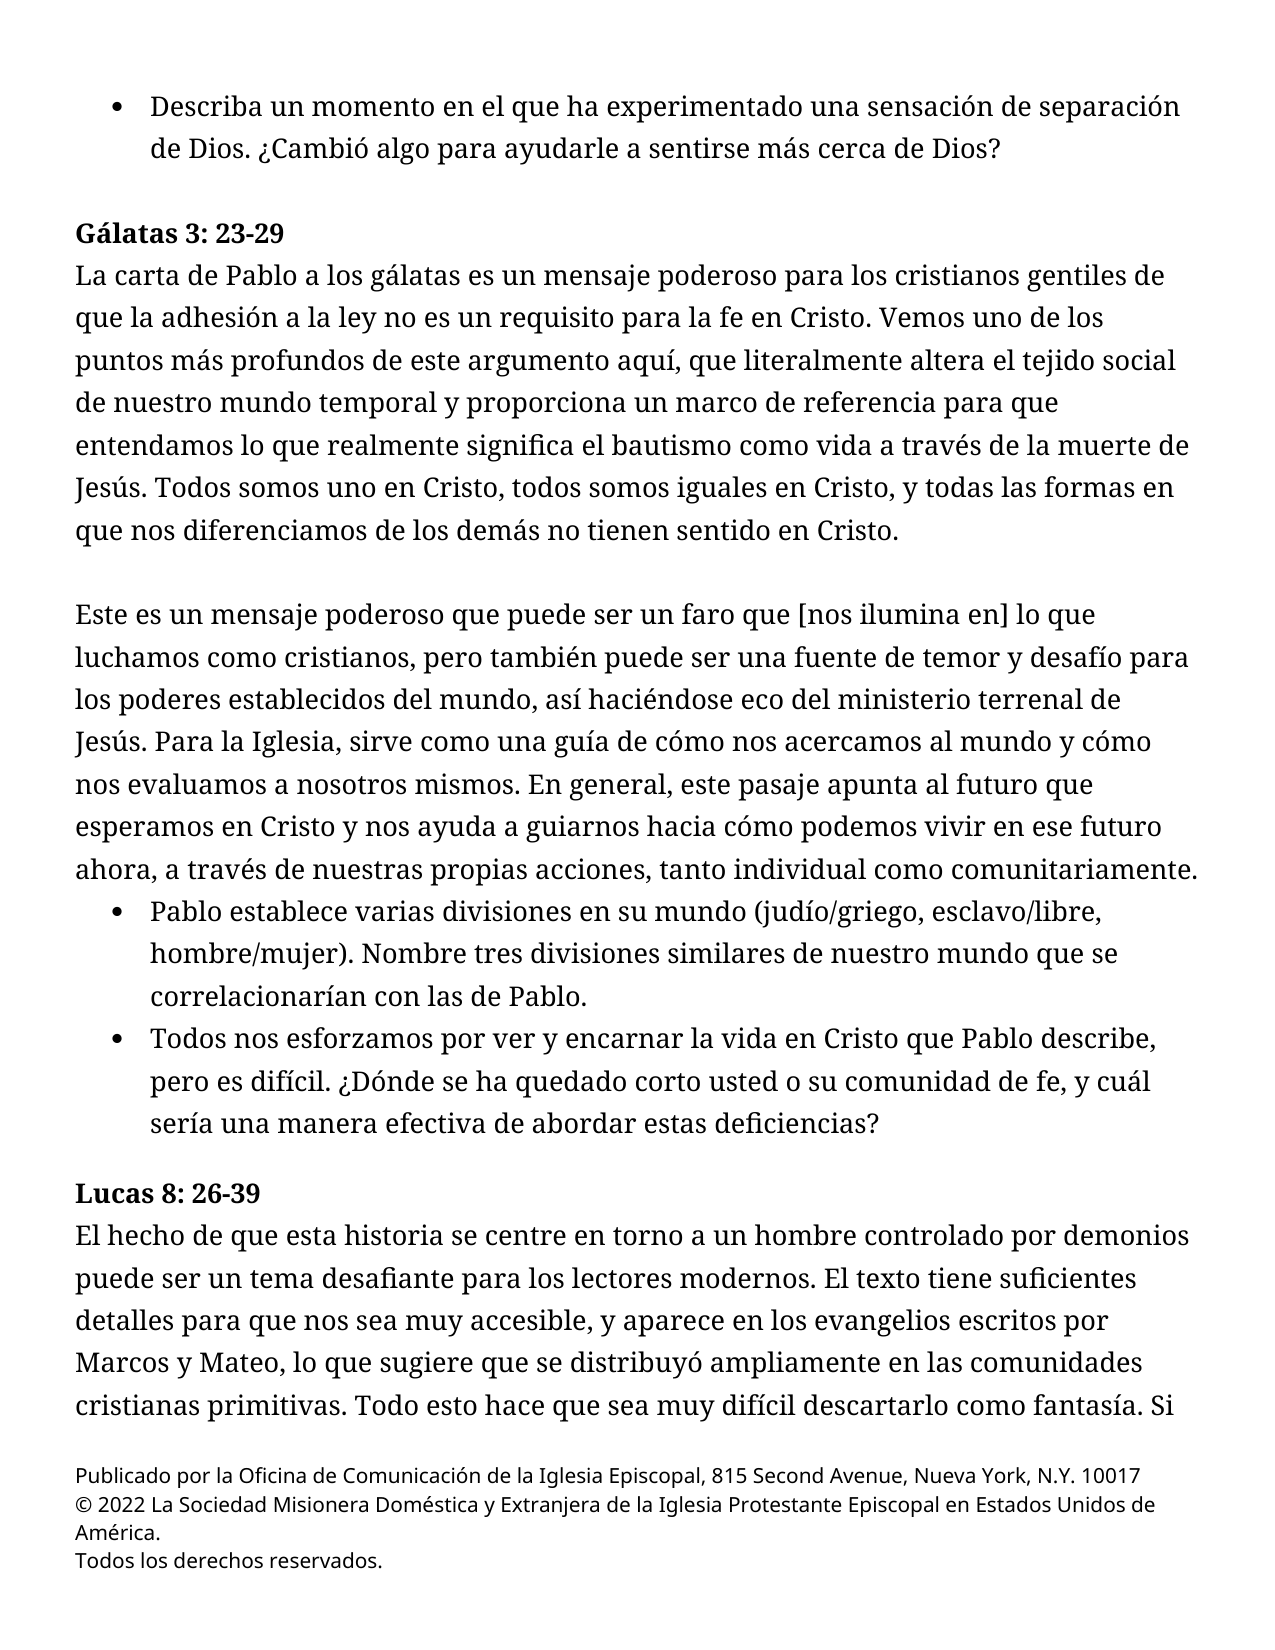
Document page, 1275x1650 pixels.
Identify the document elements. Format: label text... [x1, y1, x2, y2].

list Todos nos esforzamos por ver y encarnar la vida en Cristo que Pablo describe, pero es difícil. ¿Dónde se ha quedado corto usted o su comunidad de fe, y cuál sería una manera efectiva de abordar estas deficiencias? [112, 1020, 1200, 1171]
text Este es un mensaje poderoso que puede ser un faro que [nos ilumina en] lo que luchamos como cristianos, pero también puede ser una fuente de temor y desafío para los poderes establecidos del mundo, así haciéndose eco del ministerio terrenal de Jesús. Para la Iglesia, sirve como una guía de cómo nos acercamos al mundo y cómo nos evaluamos a nosotros mismos. En general, este pasaje apunta al futuro que esperamos en Cristo y nos ayuda a guiarnos hacia cómo podemos vivir en ese futuro ahora, a través de nuestras propias acciones, tanto individual como comunitariamente. [75, 596, 1200, 887]
list Describa un momento en el que ha experimentado una sensación de separación de Dios. ¿Cambió algo para ayudarle a sentirse más cerca de Dios? [112, 87, 1200, 166]
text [75, 1174, 1200, 1423]
text Gálatas 3: 23-29 La carta de Pablo a los gálatas es un mensaje poderoso para los cristianos gentiles de que la adhesión a la ley no es un requisito para la fe en Cristo. Vemos uno de los puntos más profundos de este argumento aquí, que literalmente altera el tejido social de nuestro mundo temporal y proporciona un marco de referencia para que entendamos lo que realmente significa el bautismo como vida a través de la muerte de Jesús. Todos somos uno en Cristo, todos somos iguales en Cristo, y todas las formas en que nos diferenciamos de los demás no tienen sentido en Cristo. [75, 214, 1200, 548]
list Pablo establece varias divisiones en su mundo (judío/griego, esclavo/libre, hombre/mujer). Nombre tres divisiones similares de nuestro mundo que se correlacionarían con las de Pablo. [112, 892, 1200, 1014]
